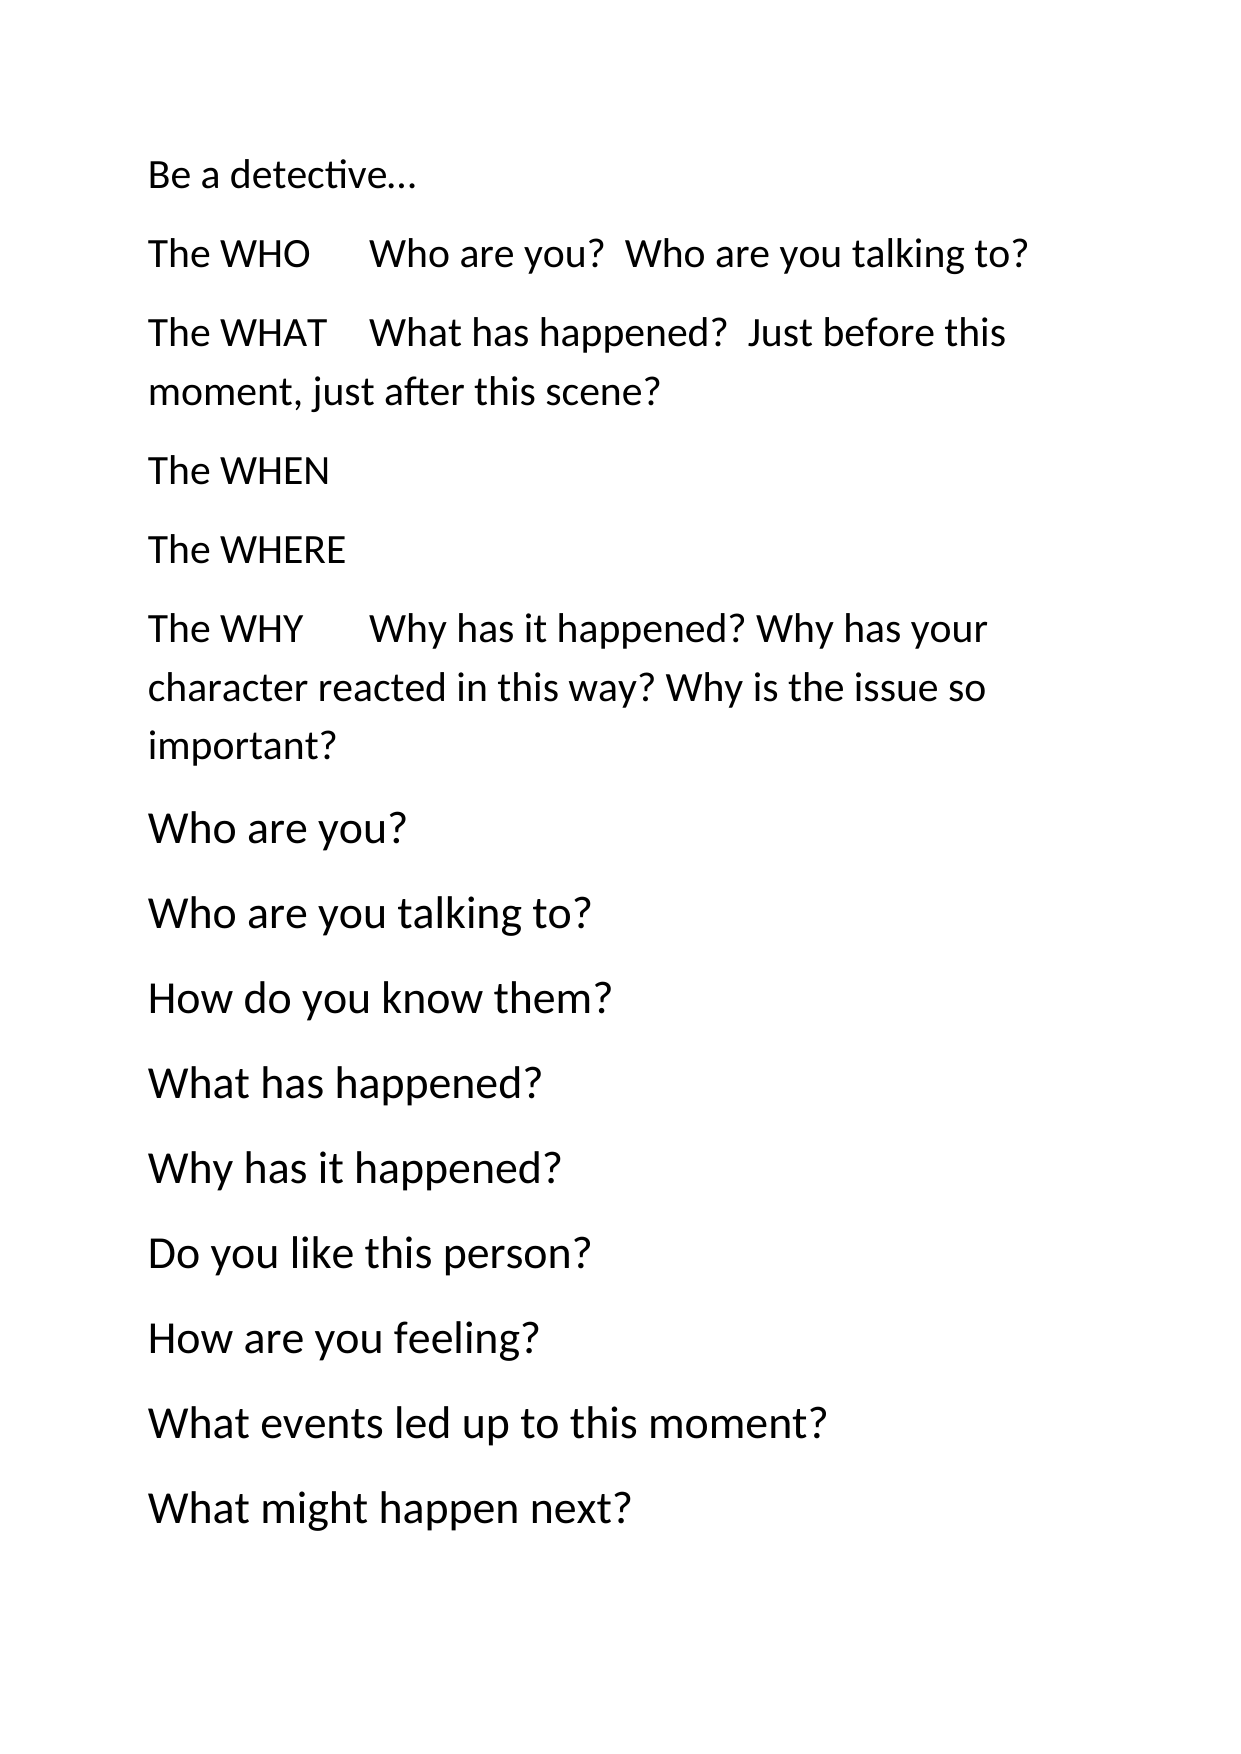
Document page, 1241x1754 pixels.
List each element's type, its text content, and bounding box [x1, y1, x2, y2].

text Why has it happened? [148, 1139, 1093, 1195]
text The WHEN [148, 444, 1093, 495]
text What might happen next? [148, 1479, 1093, 1535]
text Who are you talking to? [148, 884, 1093, 939]
text Who are you? [148, 798, 1093, 854]
text What has happened? [148, 1054, 1093, 1110]
text Do you like this person? [148, 1224, 1093, 1280]
text Be a detective… [148, 148, 1093, 198]
text The WHERE [148, 523, 1093, 574]
text The WHO Who are you? Who are you talking to? [148, 227, 1093, 278]
text The WHAT What has happened? Just before this moment, just after this scene? [148, 306, 1093, 415]
text How do you know them? [148, 969, 1093, 1025]
text The WHY Why has it happened? Why has your character reacted in this way? Why is the issue so important? [148, 602, 1093, 770]
text What events led up to this moment? [148, 1394, 1093, 1450]
text How are you feeling? [148, 1309, 1093, 1365]
